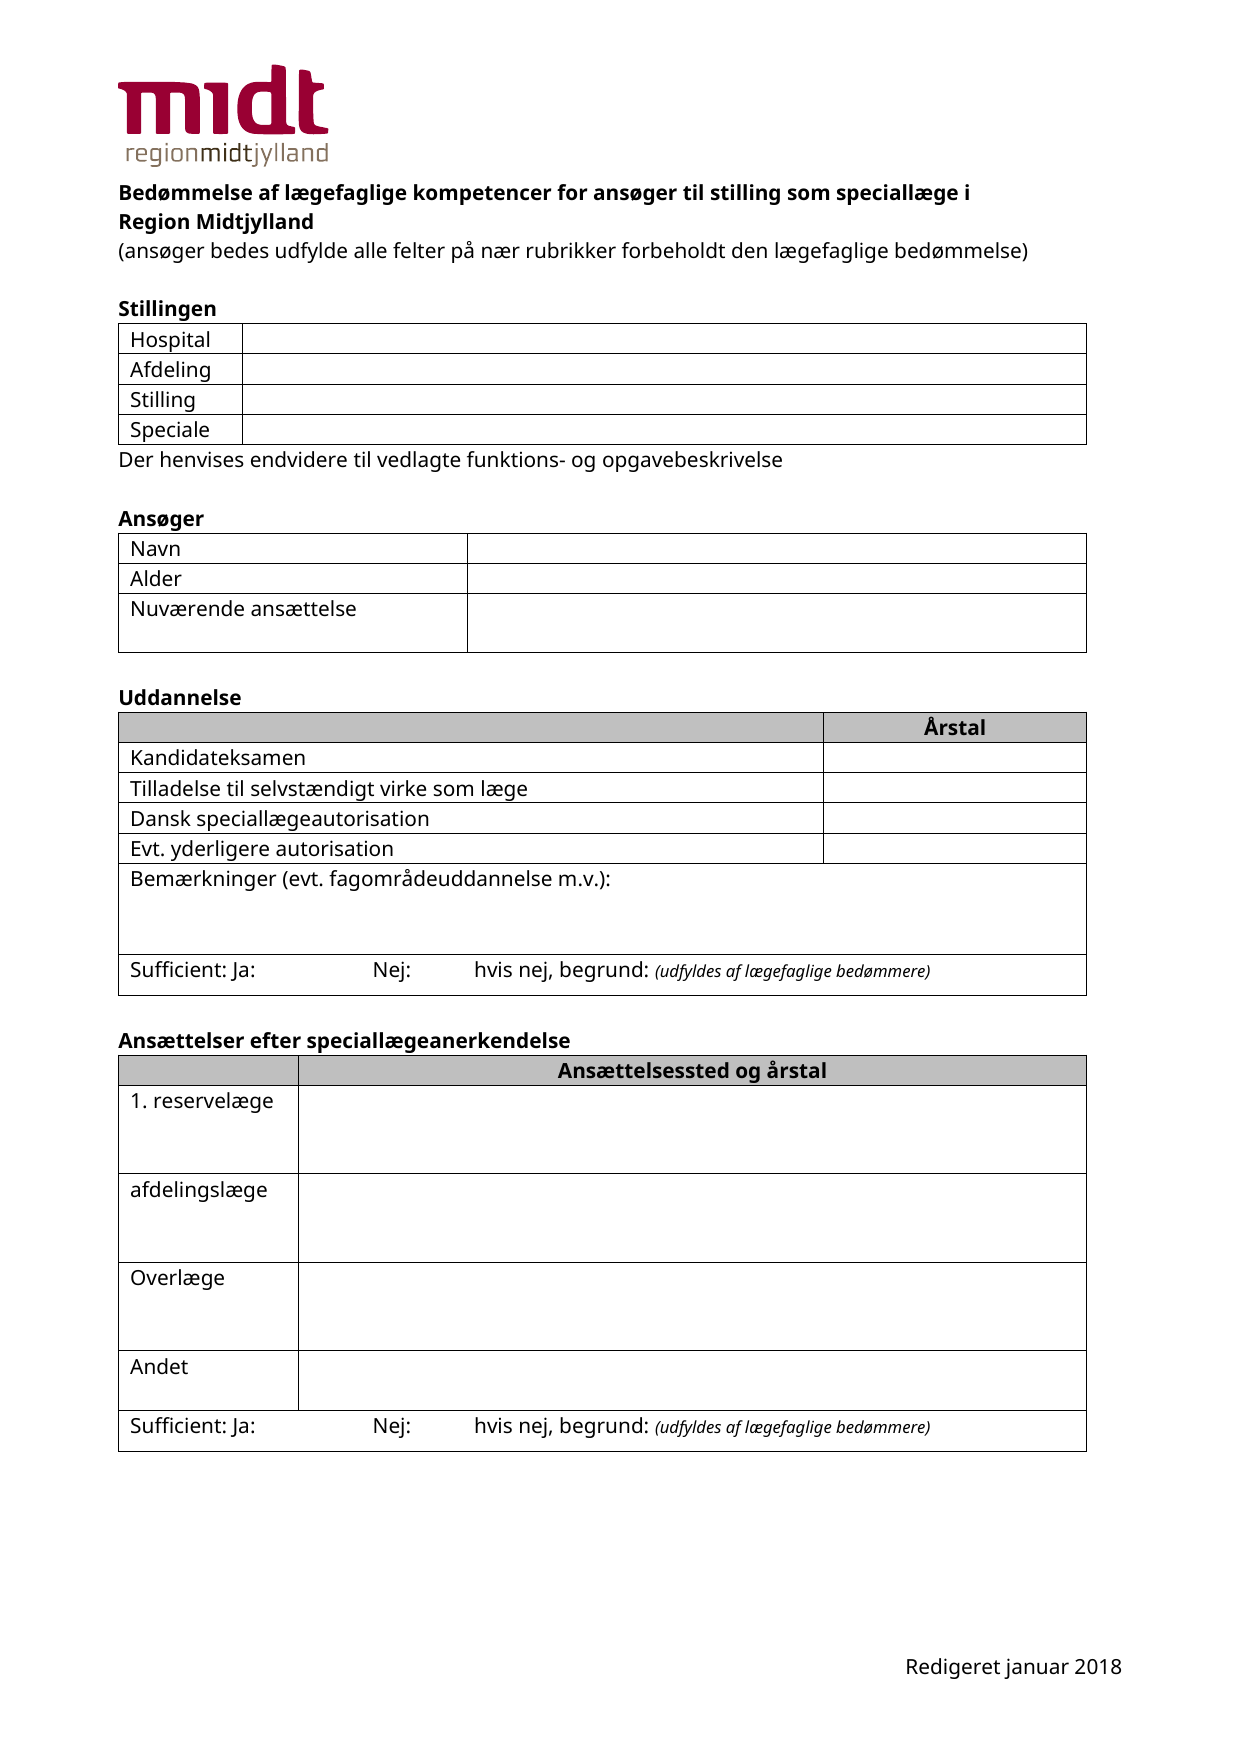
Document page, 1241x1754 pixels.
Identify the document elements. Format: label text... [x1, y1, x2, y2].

text Ansættelser efter speciallægeanerkendelse [118, 1025, 1122, 1054]
table_cell Dansk speciallægeautorisation [119, 803, 823, 832]
table_cell [824, 743, 1086, 772]
text Uddannelse [118, 682, 1122, 712]
table_header [119, 1056, 298, 1085]
table_header Navn [119, 534, 467, 563]
table_cell [299, 1086, 1086, 1173]
table_cell [243, 354, 1086, 383]
text Ansøger [118, 503, 1122, 532]
table_cell Speciale [119, 415, 242, 444]
table_cell Tilladelse til selvstændigt virke som læge [119, 773, 823, 802]
table_cell Evt. yderligere autorisation [119, 834, 823, 863]
table_cell [824, 773, 1086, 802]
table_header Årstal [824, 713, 1086, 742]
text Der henvises endvidere til vedlagte funktions- og opgavebeskrivelse [118, 445, 1122, 474]
table_cell 1. reservelæge [119, 1086, 298, 1173]
table_cell [243, 385, 1086, 414]
table_cell Overlæge [119, 1263, 298, 1350]
table_header Hospital [119, 324, 242, 353]
table_cell Sufficient: Ja: Nej: hvis nej, begrund: (udfyldes af lægefaglige bedømmere) [119, 955, 1086, 995]
table_cell Bemærkninger (evt. fagområdeuddannelse m.v.): [119, 864, 1086, 954]
table_cell [299, 1351, 1086, 1410]
table_cell [299, 1174, 1086, 1262]
table_cell [468, 594, 1086, 652]
table_cell [299, 1263, 1086, 1350]
table_cell Nuværende ansættelse [119, 594, 467, 652]
table_cell afdelingslæge [119, 1174, 298, 1262]
table_cell Afdeling [119, 354, 242, 383]
text Stillingen [118, 294, 1122, 323]
table_cell [824, 834, 1086, 863]
text (ansøger bedes udfylde alle felter på nær rubrikker forbeholdt den lægefaglige bedømmelse) [118, 236, 1122, 265]
table_header [243, 324, 1086, 353]
table_cell Andet [119, 1351, 298, 1410]
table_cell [119, 1411, 1086, 1451]
table_header [468, 534, 1086, 563]
table_cell Kandidateksamen [119, 743, 823, 772]
table_header [119, 713, 823, 742]
table_cell [468, 564, 1086, 593]
text Region Midtjylland [118, 206, 1122, 236]
table_cell [243, 415, 1086, 444]
table_cell Stilling [119, 385, 242, 414]
table_cell [824, 803, 1086, 832]
table_header Ansættelsessted og årstal [299, 1056, 1086, 1085]
text Bedømmelse af lægefaglige kompetencer for ansøger til stilling som speciallæge i [118, 177, 1122, 206]
table_cell Alder [119, 564, 467, 593]
